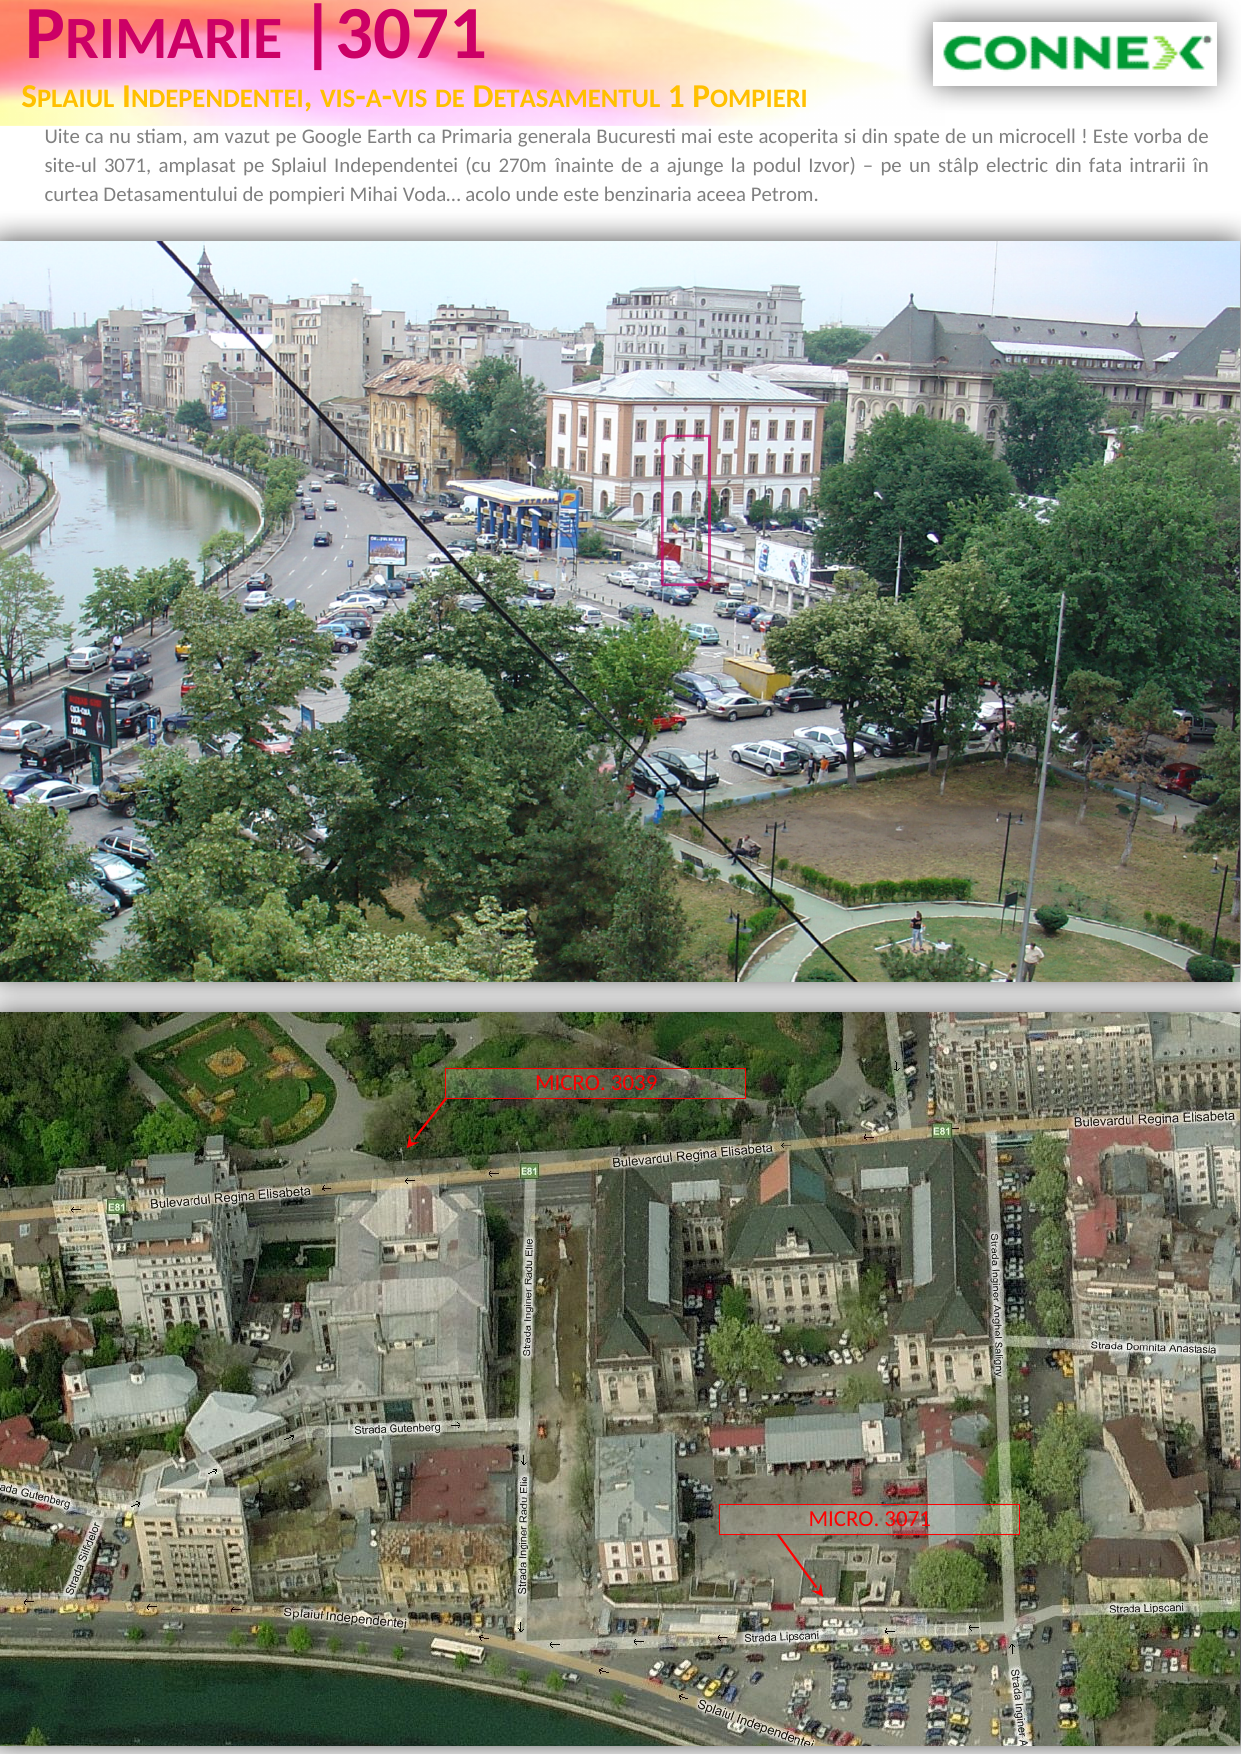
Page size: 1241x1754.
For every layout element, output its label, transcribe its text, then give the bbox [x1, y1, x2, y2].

text Uite ca nu stiam, am vazut pe Google Earth ca Primaria generala Bucuresti mai este acoperita si din spate de un microcell ! Este vorba de site-ul 3071, amplasat pe Splaiul Independentei (cu 270m înainte de a ajunge la podul Izvor) – pe un stâlp electric din fata intrarii în curtea Detasamentului de pompieri Mihai Voda… acolo unde este benzinaria aceea Petrom. [44, 123, 1211, 207]
picture [0, 0, 1217, 125]
picture [0, 1012, 1241, 1746]
picture [0, 241, 1241, 982]
